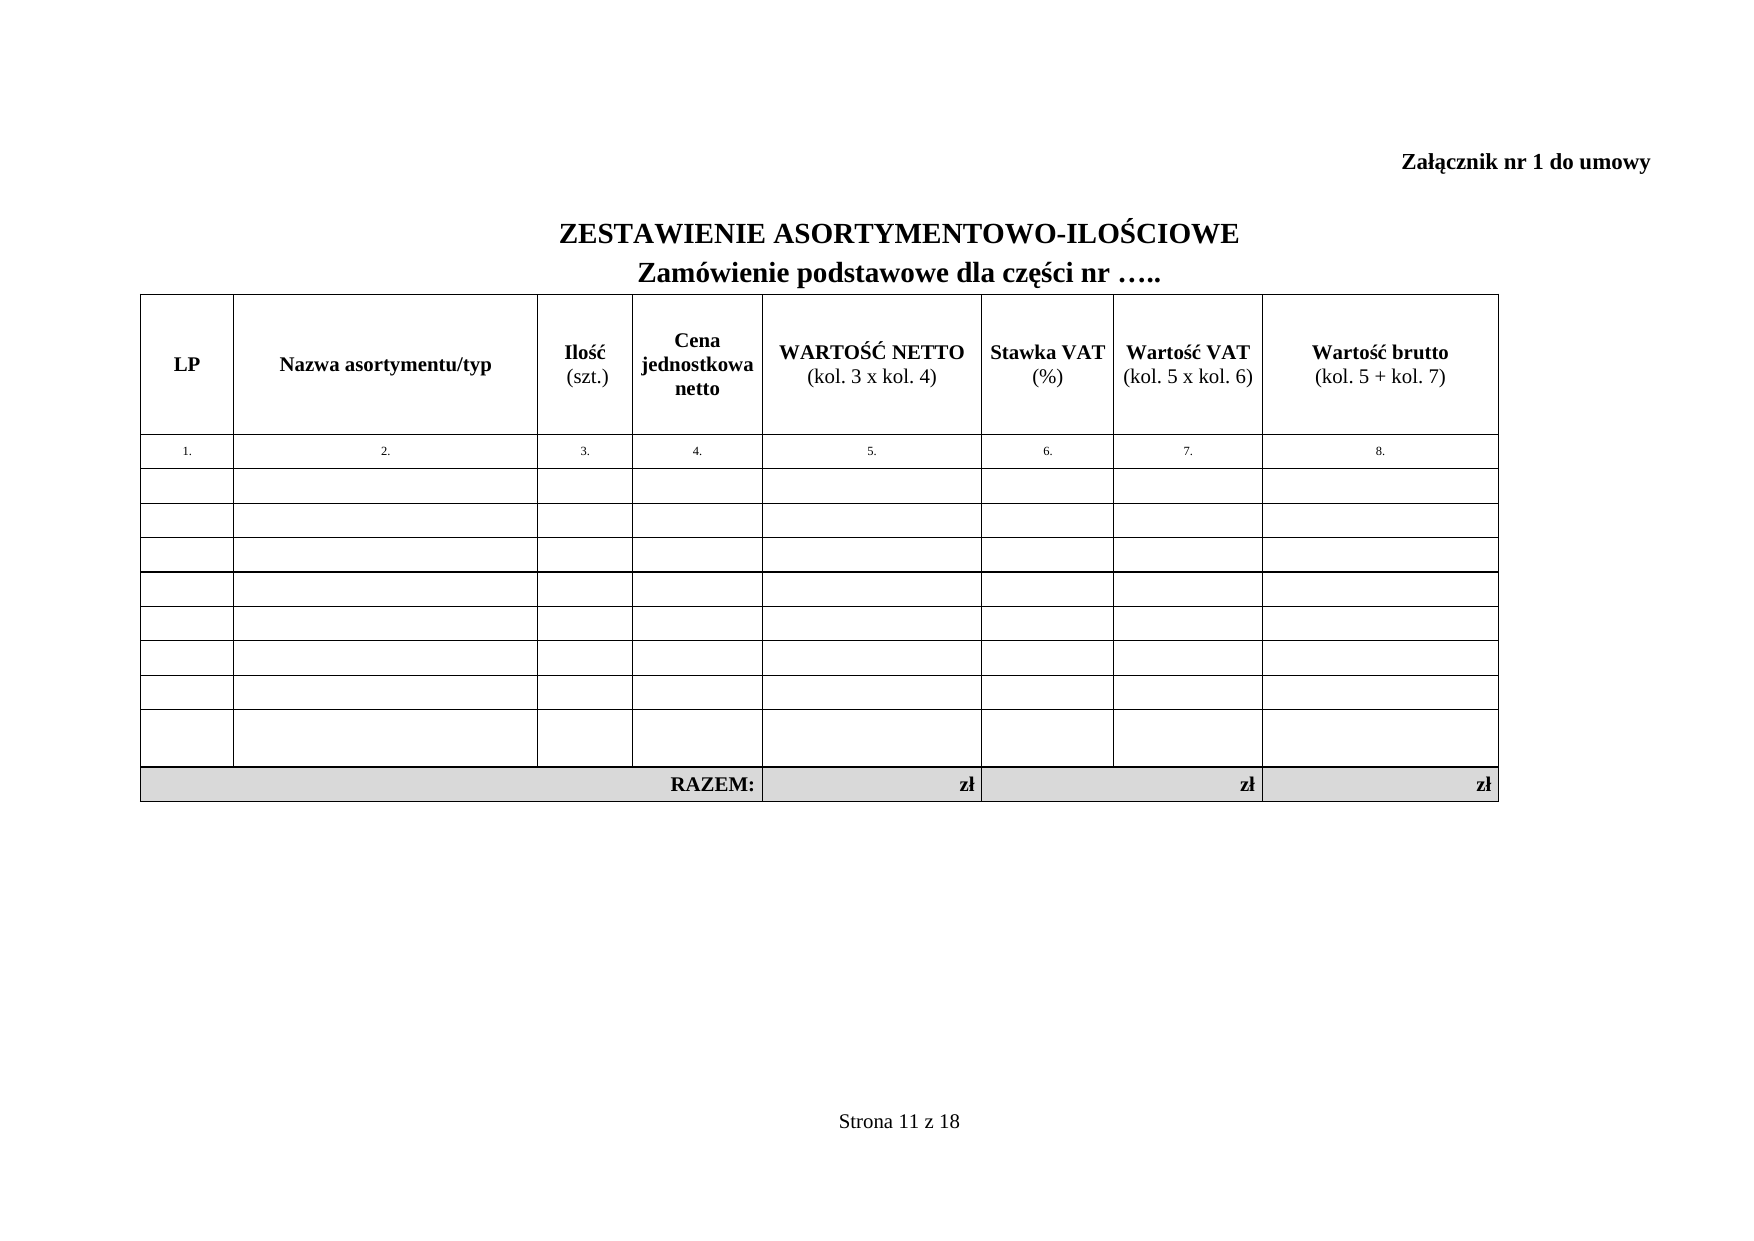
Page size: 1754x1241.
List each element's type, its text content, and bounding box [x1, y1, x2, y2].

table_cell [234, 573, 537, 606]
text Zamówienie podstawowe dla części nr ….. [148, 255, 1651, 288]
table_cell [763, 469, 981, 502]
table_cell [538, 538, 632, 571]
table_cell [538, 573, 632, 606]
table_cell 1. [141, 435, 233, 468]
table_cell [763, 573, 981, 606]
table_cell [1263, 607, 1498, 640]
table_cell [633, 676, 762, 709]
table_cell [1114, 641, 1262, 675]
table_cell zł [982, 768, 1262, 801]
table_cell [1114, 676, 1262, 709]
table_cell [1114, 469, 1262, 502]
table_cell [633, 710, 762, 766]
table_header Wartość brutto (kol. 5 + kol. 7) [1263, 295, 1498, 433]
table_cell [633, 607, 762, 640]
table_header Stawka VAT (%) [982, 295, 1113, 433]
table_cell [763, 538, 981, 571]
table_cell [1114, 607, 1262, 640]
table_cell 4. [633, 435, 762, 468]
table_cell 8. [1263, 435, 1498, 468]
table_cell RAZEM: [141, 768, 762, 801]
table_header Cena jednostkowa netto [633, 295, 762, 433]
table_cell [141, 710, 233, 766]
table_cell [1114, 573, 1262, 606]
table_cell [763, 641, 981, 675]
table_cell [141, 469, 233, 502]
table_cell [538, 676, 632, 709]
text ZESTAWIENIE ASORTYMENTOWO-ILOŚCIOWE [148, 216, 1651, 250]
table_cell [234, 676, 537, 709]
text Załącznik nr 1 do umowy [148, 148, 1651, 174]
table_cell [1263, 573, 1498, 606]
table_cell [1114, 538, 1262, 571]
table_cell [1114, 710, 1262, 766]
table_cell [763, 607, 981, 640]
table_cell [141, 504, 233, 537]
table_cell [1263, 538, 1498, 571]
table_cell [763, 710, 981, 766]
table_cell [633, 573, 762, 606]
table_cell [141, 607, 233, 640]
table_cell [633, 538, 762, 571]
table_cell [982, 504, 1113, 537]
table_cell [633, 641, 762, 675]
table_header Nazwa asortymentu/typ [234, 295, 537, 433]
table_header Ilość (szt.) [538, 295, 632, 433]
table_cell [234, 504, 537, 537]
table_header WARTOŚĆ NETTO (kol. 3 x kol. 4) [763, 295, 981, 433]
table_header LP [141, 295, 233, 433]
table_cell [982, 607, 1113, 640]
table_cell 7. [1114, 435, 1262, 468]
table_cell [234, 710, 537, 766]
table_cell [1263, 676, 1498, 709]
table_cell [982, 469, 1113, 502]
table_cell [763, 676, 981, 709]
table_cell 6. [982, 435, 1113, 468]
table_cell [982, 573, 1113, 606]
table_cell zł [763, 768, 981, 801]
table_cell [141, 641, 233, 675]
table_cell [982, 710, 1113, 766]
table_cell [538, 641, 632, 675]
table_cell [982, 676, 1113, 709]
table_cell [982, 538, 1113, 571]
table_cell [141, 538, 233, 571]
table_cell [1263, 710, 1498, 766]
table_cell [1263, 641, 1498, 675]
table_cell [1114, 504, 1262, 537]
table_cell [141, 573, 233, 606]
table_cell [633, 469, 762, 502]
table_cell 5. [763, 435, 981, 468]
table_cell [538, 607, 632, 640]
table_cell zł [1263, 768, 1498, 801]
table_cell [1263, 469, 1498, 502]
table_cell [1263, 504, 1498, 537]
table_cell 3. [538, 435, 632, 468]
table_cell [234, 641, 537, 675]
table_header Wartość VAT (kol. 5 x kol. 6) [1114, 295, 1262, 433]
table_cell [234, 607, 537, 640]
table_cell [538, 710, 632, 766]
table_cell [538, 469, 632, 502]
table_cell [538, 504, 632, 537]
table_cell [763, 504, 981, 537]
table_cell [234, 538, 537, 571]
table_cell [141, 676, 233, 709]
table_cell [234, 469, 537, 502]
table_cell [982, 641, 1113, 675]
table_cell [633, 504, 762, 537]
table_cell 2. [234, 435, 537, 468]
